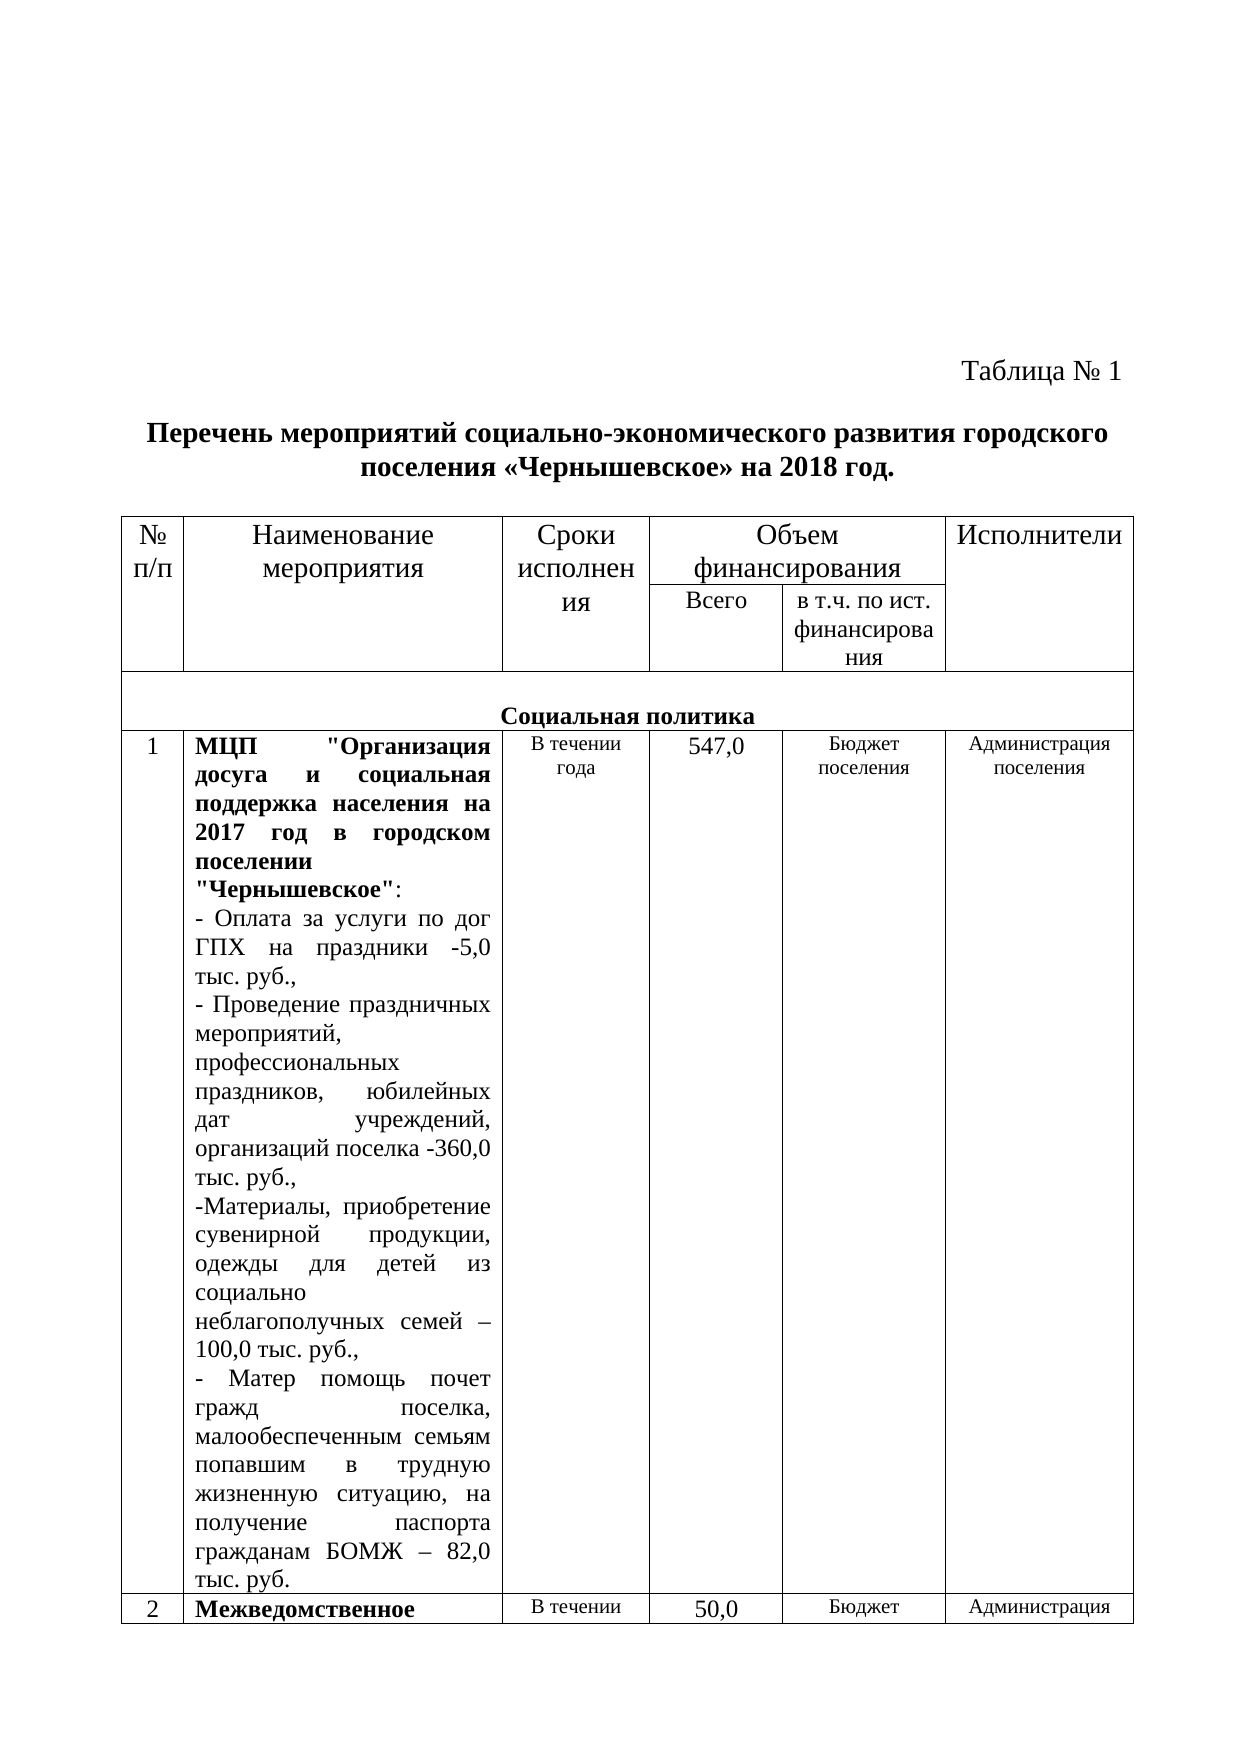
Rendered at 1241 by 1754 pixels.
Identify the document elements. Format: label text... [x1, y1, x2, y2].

table_cell в т.ч. по ист. финансирования [783, 585, 945, 671]
table_cell Социальная политика [122, 672, 1133, 730]
table_header Объем финансирования [650, 517, 945, 584]
table_cell Бюджет поселения [783, 731, 945, 1593]
text Таблица № 1 [133, 353, 1122, 386]
table_cell В течении года [503, 1594, 649, 1623]
table_header Сроки исполнения [503, 517, 649, 671]
table_header Исполнители [946, 517, 1133, 671]
table_header № п/п [122, 517, 183, 671]
table_cell 50,0 [650, 1594, 782, 1623]
table_cell Администрация поселения [946, 731, 1133, 1593]
table_cell 2 [122, 1594, 183, 1623]
table_cell 547,0 [650, 731, 782, 1593]
table_cell Бюджет поселения [783, 1594, 945, 1623]
text Перечень мероприятий социально-экономического развития городского поселения «Чернышевское» на 2018 год. [133, 415, 1122, 482]
table_cell В течении года [503, 731, 649, 1593]
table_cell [946, 1594, 1133, 1623]
table_cell Всего [650, 585, 782, 671]
table_header Наименование мероприятия [184, 517, 502, 671]
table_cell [184, 1594, 502, 1623]
table_cell 1 [122, 731, 183, 1593]
table_cell МЦП "Организация досуга и социальная поддержка населения на 2017 год в городском поселении "Чернышевское": - Оплата за услуги по дог ГПХ на праздники -5,0 тыс. руб., - Проведение праздничных мероприятий, профессиональных праздников, юбилейных дат учреждений, организаций поселка -360,0 тыс. руб., -Материалы, приобретение сувенирной продукции, одежды для детей из социально неблагополучных семей – 100,0 тыс. руб., - Матер помощь почет гражд поселка, малообеспеченным семьям попавшим в трудную жизненную ситуацию, на получение паспорта гражданам БОМЖ – 82,0 тыс. руб. [184, 731, 502, 1593]
